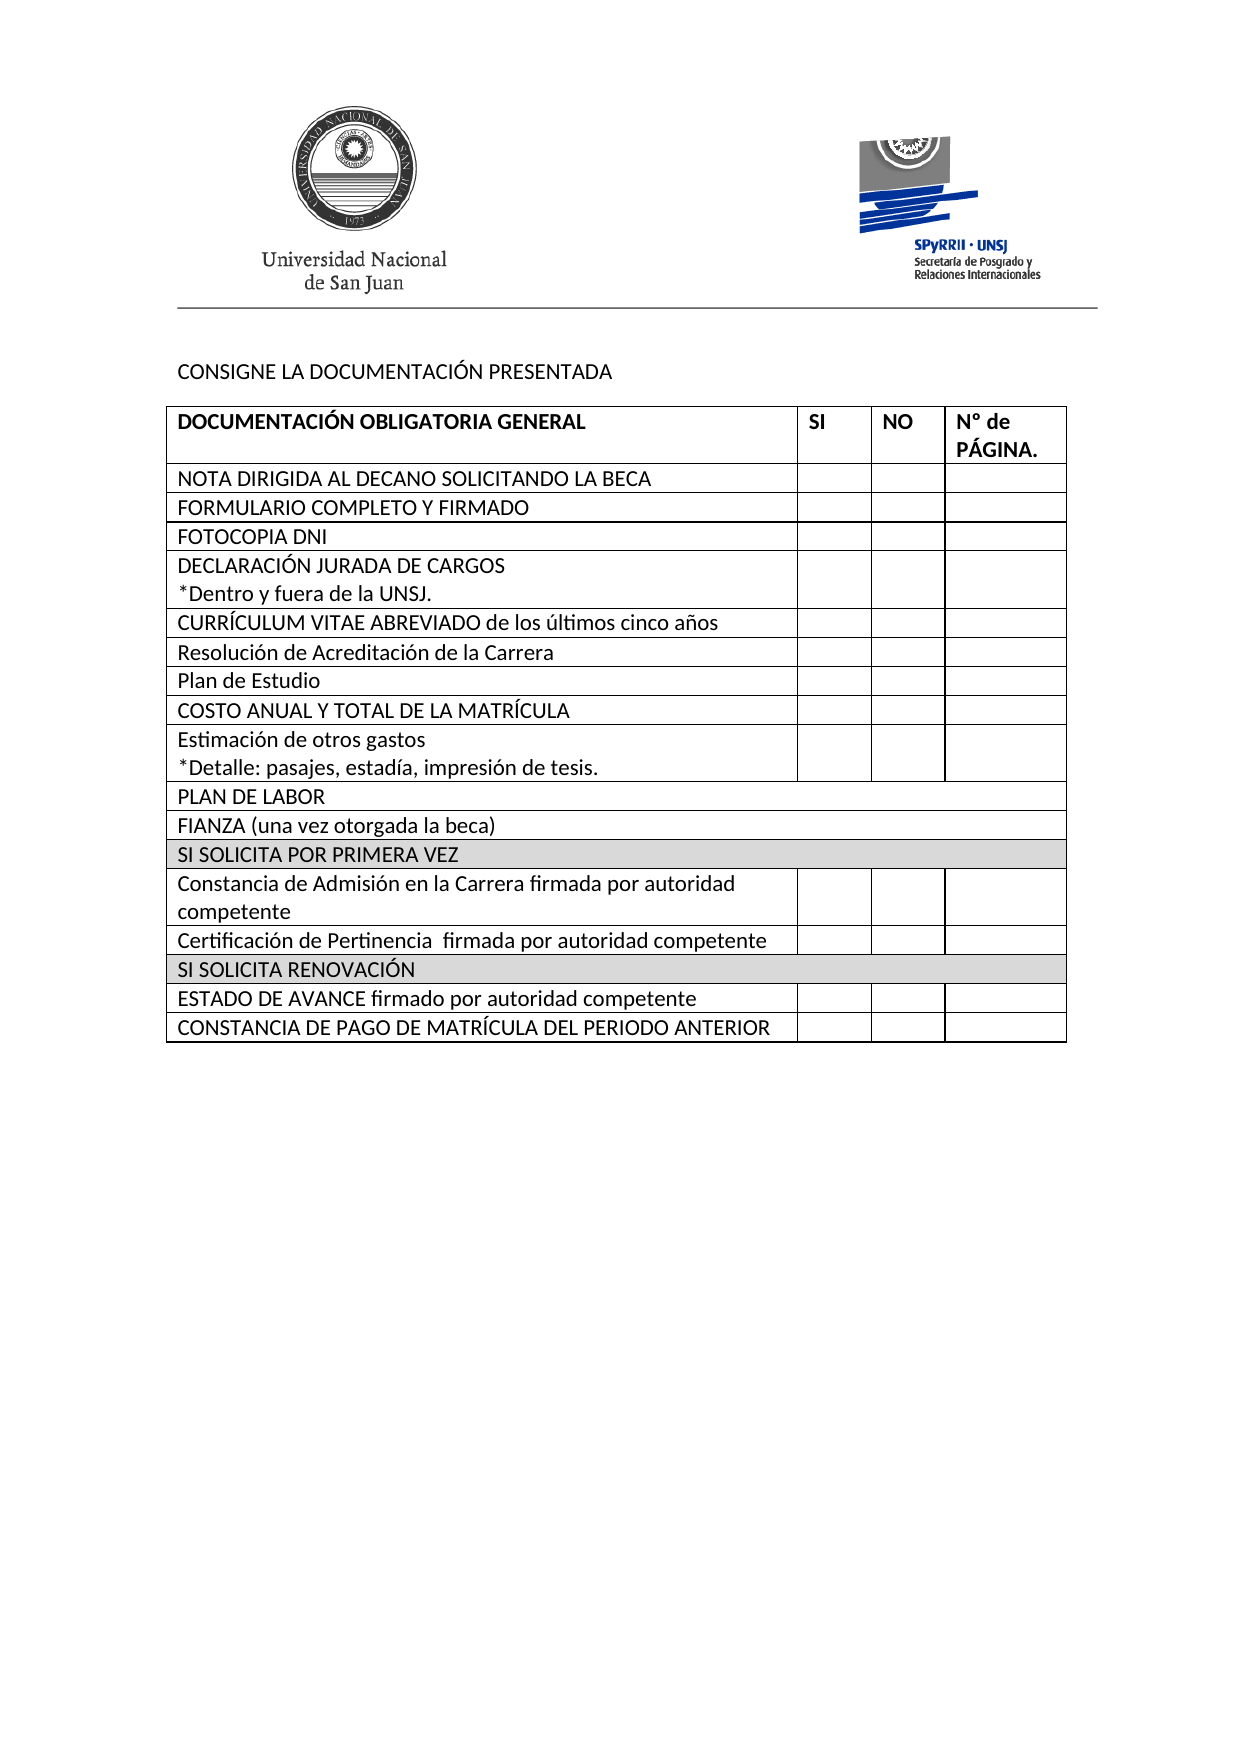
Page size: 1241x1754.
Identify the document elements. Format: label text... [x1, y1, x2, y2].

table_cell SI SOLICITA RENOVACIÓN [167, 955, 1066, 983]
table_cell [872, 464, 944, 492]
table_cell [946, 984, 1066, 1012]
table_header Nº de PÁGINA. [946, 407, 1066, 463]
text CONSIGNE LA DOCUMENTACIÓN PRESENTADA [177, 357, 1063, 385]
table_cell SI SOLICITA POR PRIMERA VEZ [167, 840, 1066, 868]
table_cell [872, 984, 944, 1012]
table_cell FORMULARIO COMPLETO Y FIRMADO [167, 493, 797, 521]
table_cell [798, 984, 871, 1012]
table_cell [798, 493, 871, 521]
table_cell [946, 696, 1066, 724]
table_cell [872, 725, 944, 781]
table_cell [798, 464, 871, 492]
table_cell Certificación de Pertinencia firmada por autoridad competente [167, 926, 797, 954]
table_cell [798, 523, 871, 550]
table_cell COSTO ANUAL Y TOTAL DE LA MATRÍCULA [167, 696, 797, 724]
table_cell [798, 609, 871, 637]
table_cell Estimación de otros gastos *Detalle: pasajes, estadía, impresión de tesis. [167, 725, 797, 781]
table_cell [872, 551, 944, 607]
table_cell [798, 725, 871, 781]
table_cell [872, 638, 944, 666]
table_cell FIANZA (una vez otorgada la beca) [167, 811, 1066, 839]
table_cell [946, 523, 1066, 550]
table_cell [872, 523, 944, 550]
table_cell [798, 696, 871, 724]
picture [177, 101, 1098, 309]
table_cell DECLARACIÓN JURADA DE CARGOS *Dentro y fuera de la UNSJ. [167, 551, 797, 607]
table_cell [946, 493, 1066, 521]
table_cell CONSTANCIA DE PAGO DE MATRÍCULA DEL PERIODO ANTERIOR [167, 1013, 797, 1041]
table_cell [946, 869, 1066, 925]
table_cell [872, 667, 944, 695]
table_cell [872, 1013, 944, 1041]
table_cell CURRÍCULUM VITAE ABREVIADO de los últimos cinco años [167, 609, 797, 637]
table_header NO [872, 407, 944, 463]
table_cell [946, 1013, 1066, 1041]
table_cell [946, 926, 1066, 954]
table_cell FOTOCOPIA DNI [167, 523, 797, 550]
table_cell PLAN DE LABOR [167, 782, 1066, 810]
table_cell [798, 667, 871, 695]
table_cell [798, 551, 871, 607]
table_cell [872, 926, 944, 954]
table_cell NOTA DIRIGIDA AL DECANO SOLICITANDO LA BECA [167, 464, 797, 492]
table_cell [798, 926, 871, 954]
table_cell [946, 725, 1066, 781]
table_cell [872, 493, 944, 521]
table_cell [946, 551, 1066, 607]
table_cell Plan de Estudio [167, 667, 797, 695]
table_header SI [798, 407, 871, 463]
table_cell [872, 609, 944, 637]
table_cell [798, 638, 871, 666]
table_cell [946, 638, 1066, 666]
table_cell [946, 464, 1066, 492]
table_header DOCUMENTACIÓN OBLIGATORIA GENERAL [167, 407, 797, 463]
table_cell [798, 869, 871, 925]
table_cell [798, 1013, 871, 1041]
table_cell [946, 667, 1066, 695]
table_cell Constancia de Admisión en la Carrera firmada por autoridad competente [167, 869, 797, 925]
table_cell Resolución de Acreditación de la Carrera [167, 638, 797, 666]
table_cell [946, 609, 1066, 637]
table_cell [872, 696, 944, 724]
table_cell ESTADO DE AVANCE firmado por autoridad competente [167, 984, 797, 1012]
table_cell [872, 869, 944, 925]
